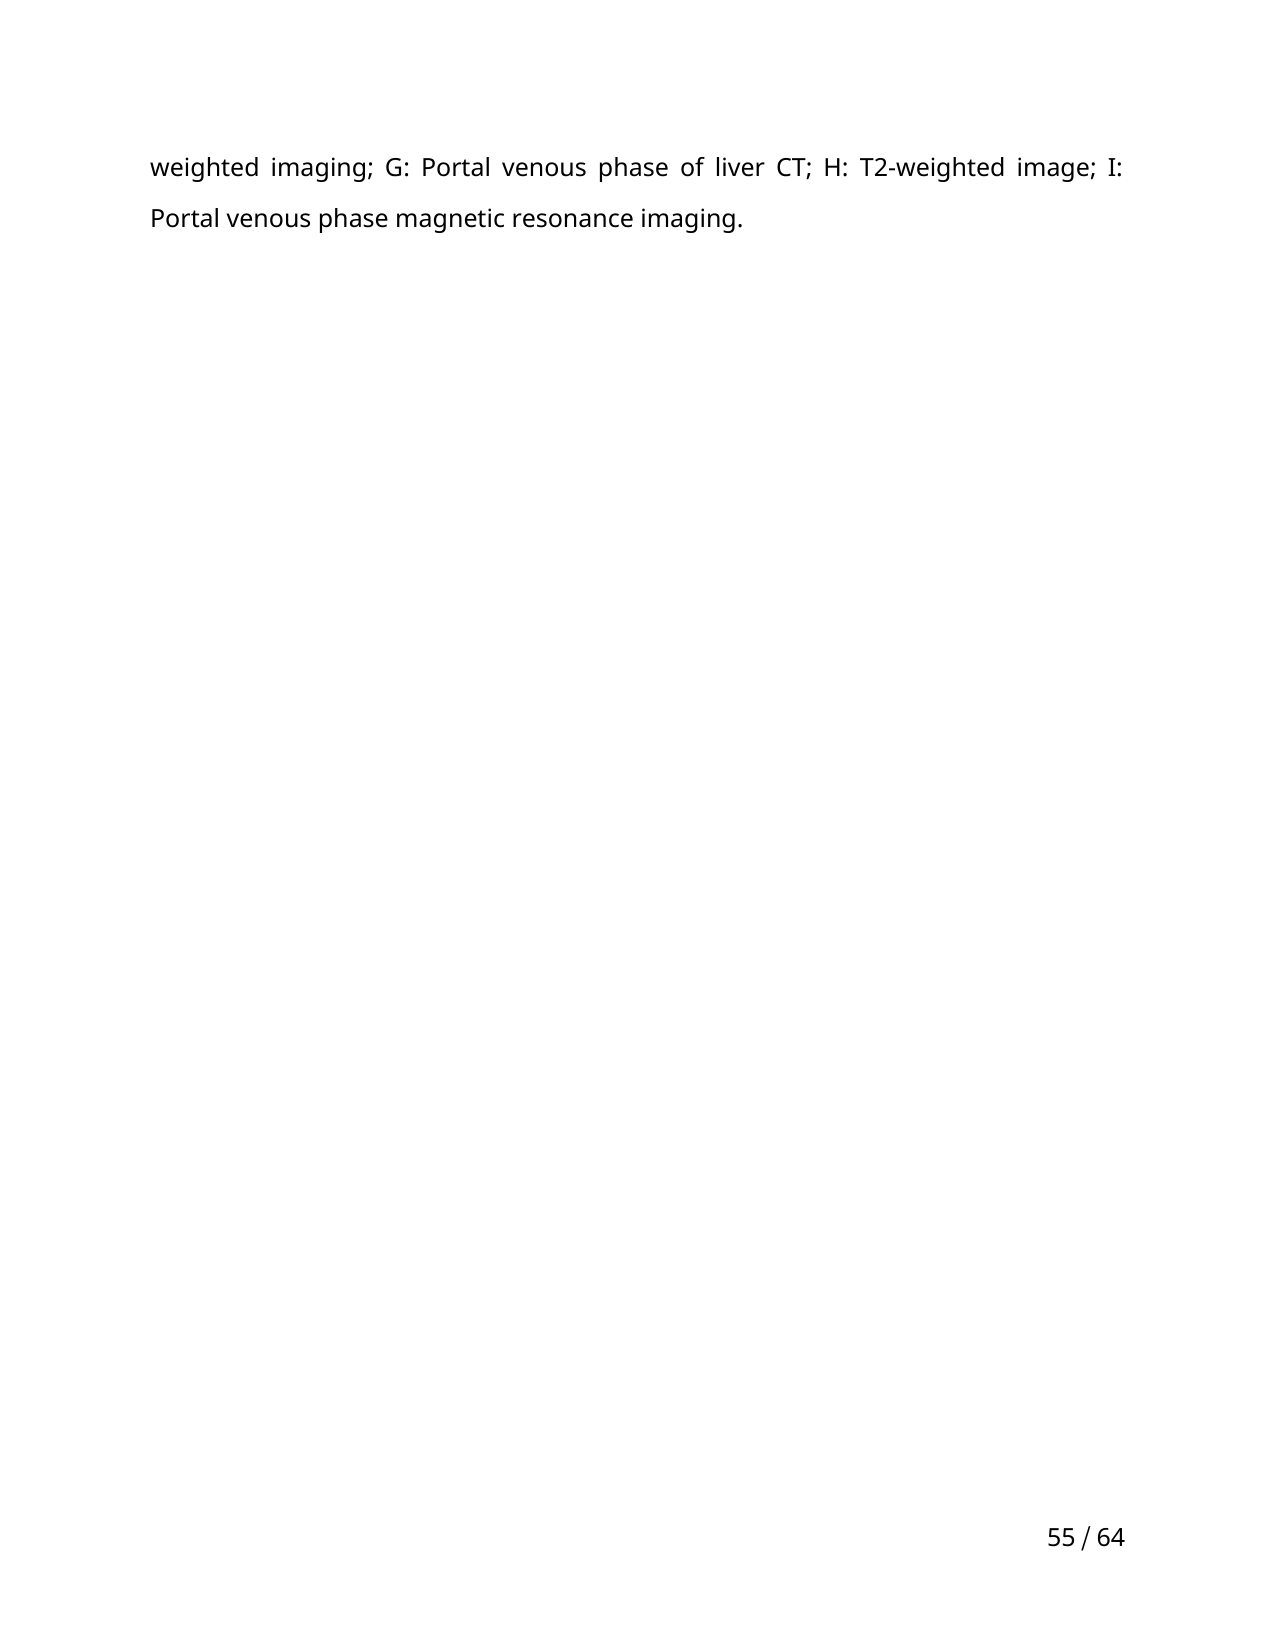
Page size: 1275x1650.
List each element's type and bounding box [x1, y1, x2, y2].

text [150, 150, 1125, 235]
